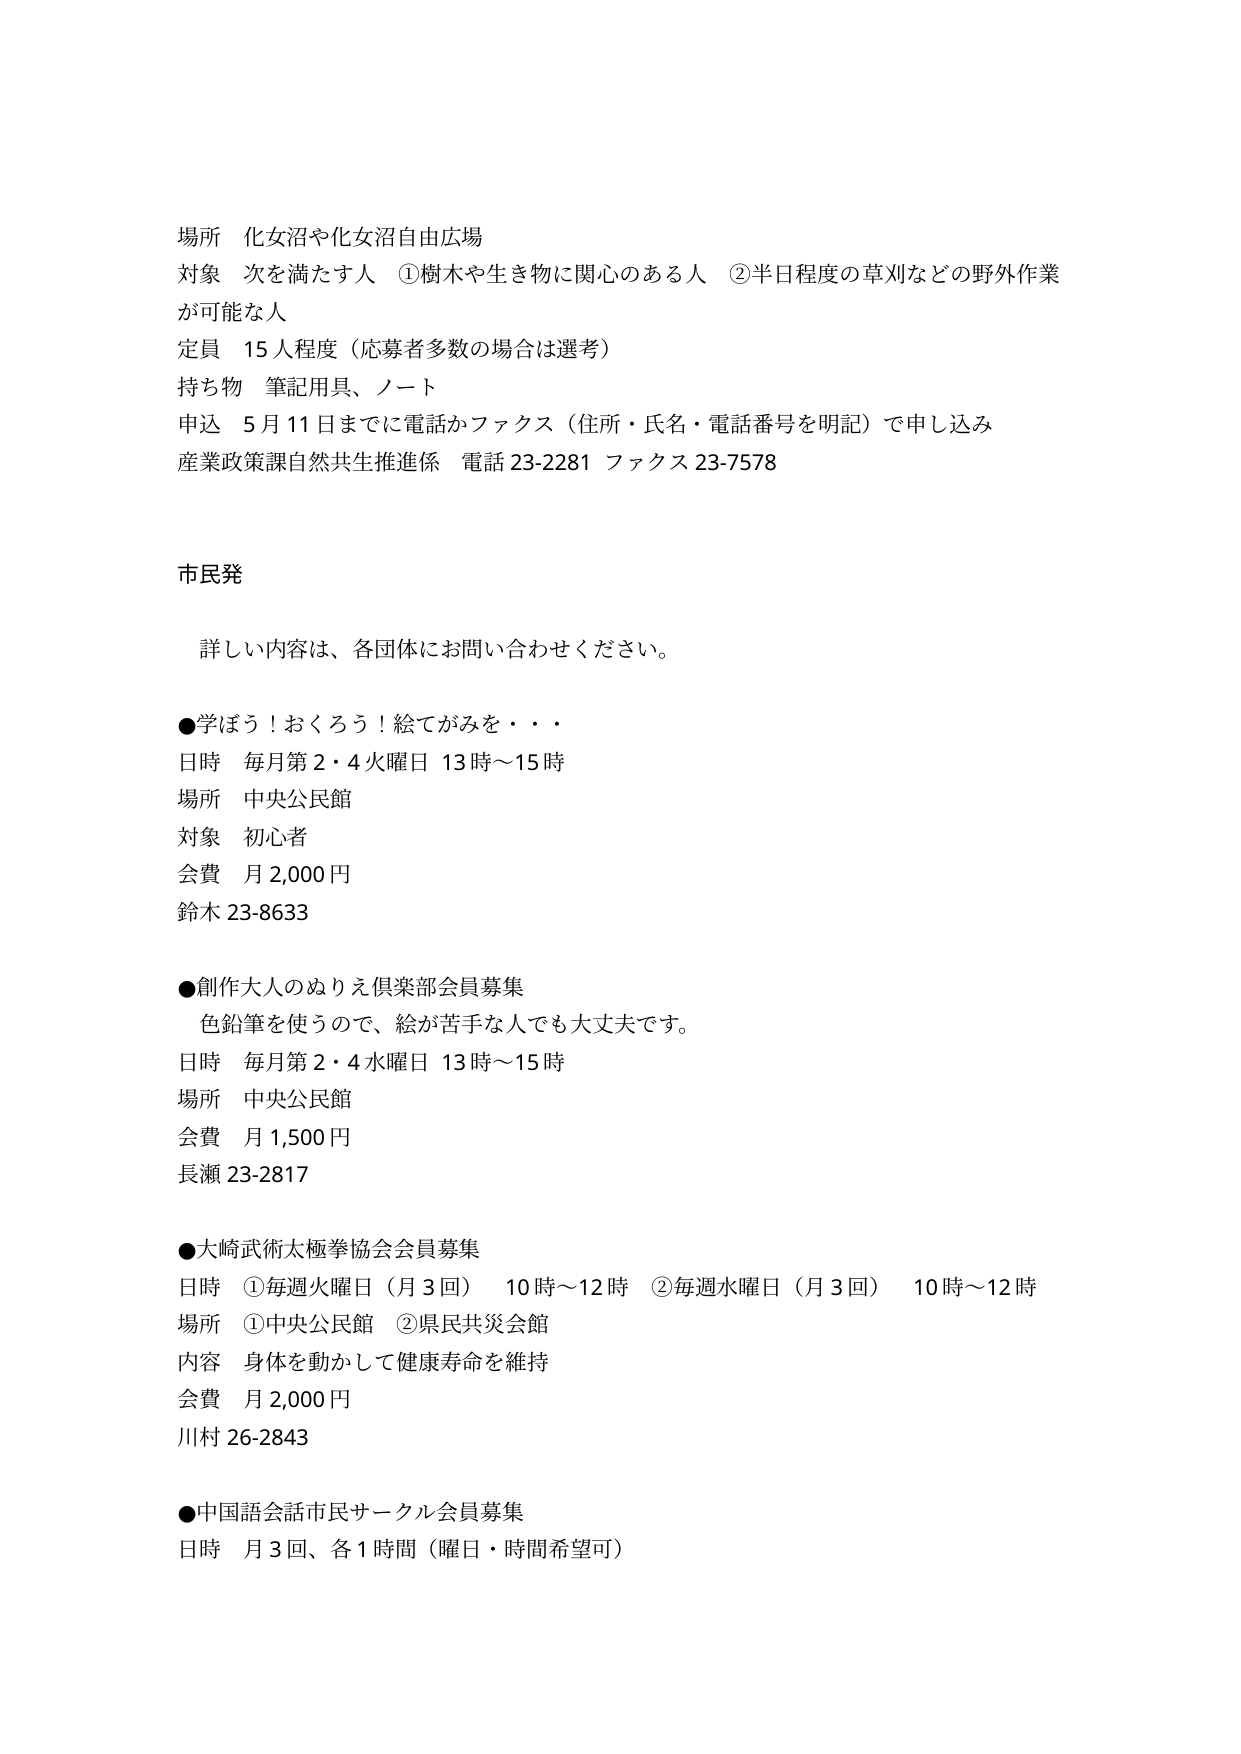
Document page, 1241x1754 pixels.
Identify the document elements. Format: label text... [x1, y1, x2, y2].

text ●大崎武術太極拳協会会員募集 [177, 1229, 1063, 1267]
text 市民発 [177, 554, 1063, 592]
text 対象 次を満たす人 ①樹木や生き物に関心のある人 ②半日程度の草刈などの野外作業が可能な人 [177, 254, 1063, 329]
text 色鉛筆を使うので、絵が苦手な人でも大丈夫です。 [177, 1004, 1063, 1042]
text ●学ぼう！おくろう！絵てがみを・・・ [177, 704, 1063, 742]
text 会費 月1,500円 [177, 1117, 1063, 1154]
text 対象 初心者 [177, 817, 1063, 854]
text 産業政策課自然共生推進係 電話23-2281 ファクス23-7578 [177, 442, 1063, 479]
text 長瀬 23-2817 [177, 1154, 1063, 1192]
text 持ち物 筆記用具、ノート [177, 367, 1063, 404]
text 場所 化女沼や化女沼自由広場 [177, 217, 1063, 254]
text 鈴木 23-8633 [177, 892, 1063, 929]
text ●中国語会話市民サークル会員募集 [177, 1492, 1063, 1529]
text 場所 ①中央公民館 ②県民共災会館 [177, 1304, 1063, 1342]
text ●創作大人のぬりえ倶楽部会員募集 [177, 967, 1063, 1004]
text 会費 月2,000円 [177, 854, 1063, 892]
text 詳しい内容は、各団体にお問い合わせください。 [177, 629, 1063, 667]
text 日時 毎月第2・4火曜日 13時～15時 [177, 742, 1063, 779]
text 場所 中央公民館 [177, 779, 1063, 817]
text 日時 毎月第2・4水曜日 13時～15時 [177, 1042, 1063, 1079]
text 会費 月2,000円 [177, 1379, 1063, 1417]
text 日時 月3回、各1時間（曜日・時間希望可） [177, 1529, 1063, 1567]
text 川村 26-2843 [177, 1417, 1063, 1454]
text 日時 ①毎週火曜日（月3回） 10時～12時 ②毎週水曜日（月3回） 10時～12時 [177, 1267, 1063, 1304]
text 定員 15人程度（応募者多数の場合は選考） [177, 329, 1063, 367]
text 場所 中央公民館 [177, 1079, 1063, 1117]
text 内容 身体を動かして健康寿命を維持 [177, 1342, 1063, 1379]
text 申込 5月11日までに電話かファクス（住所・氏名・電話番号を明記）で申し込み [177, 404, 1063, 442]
